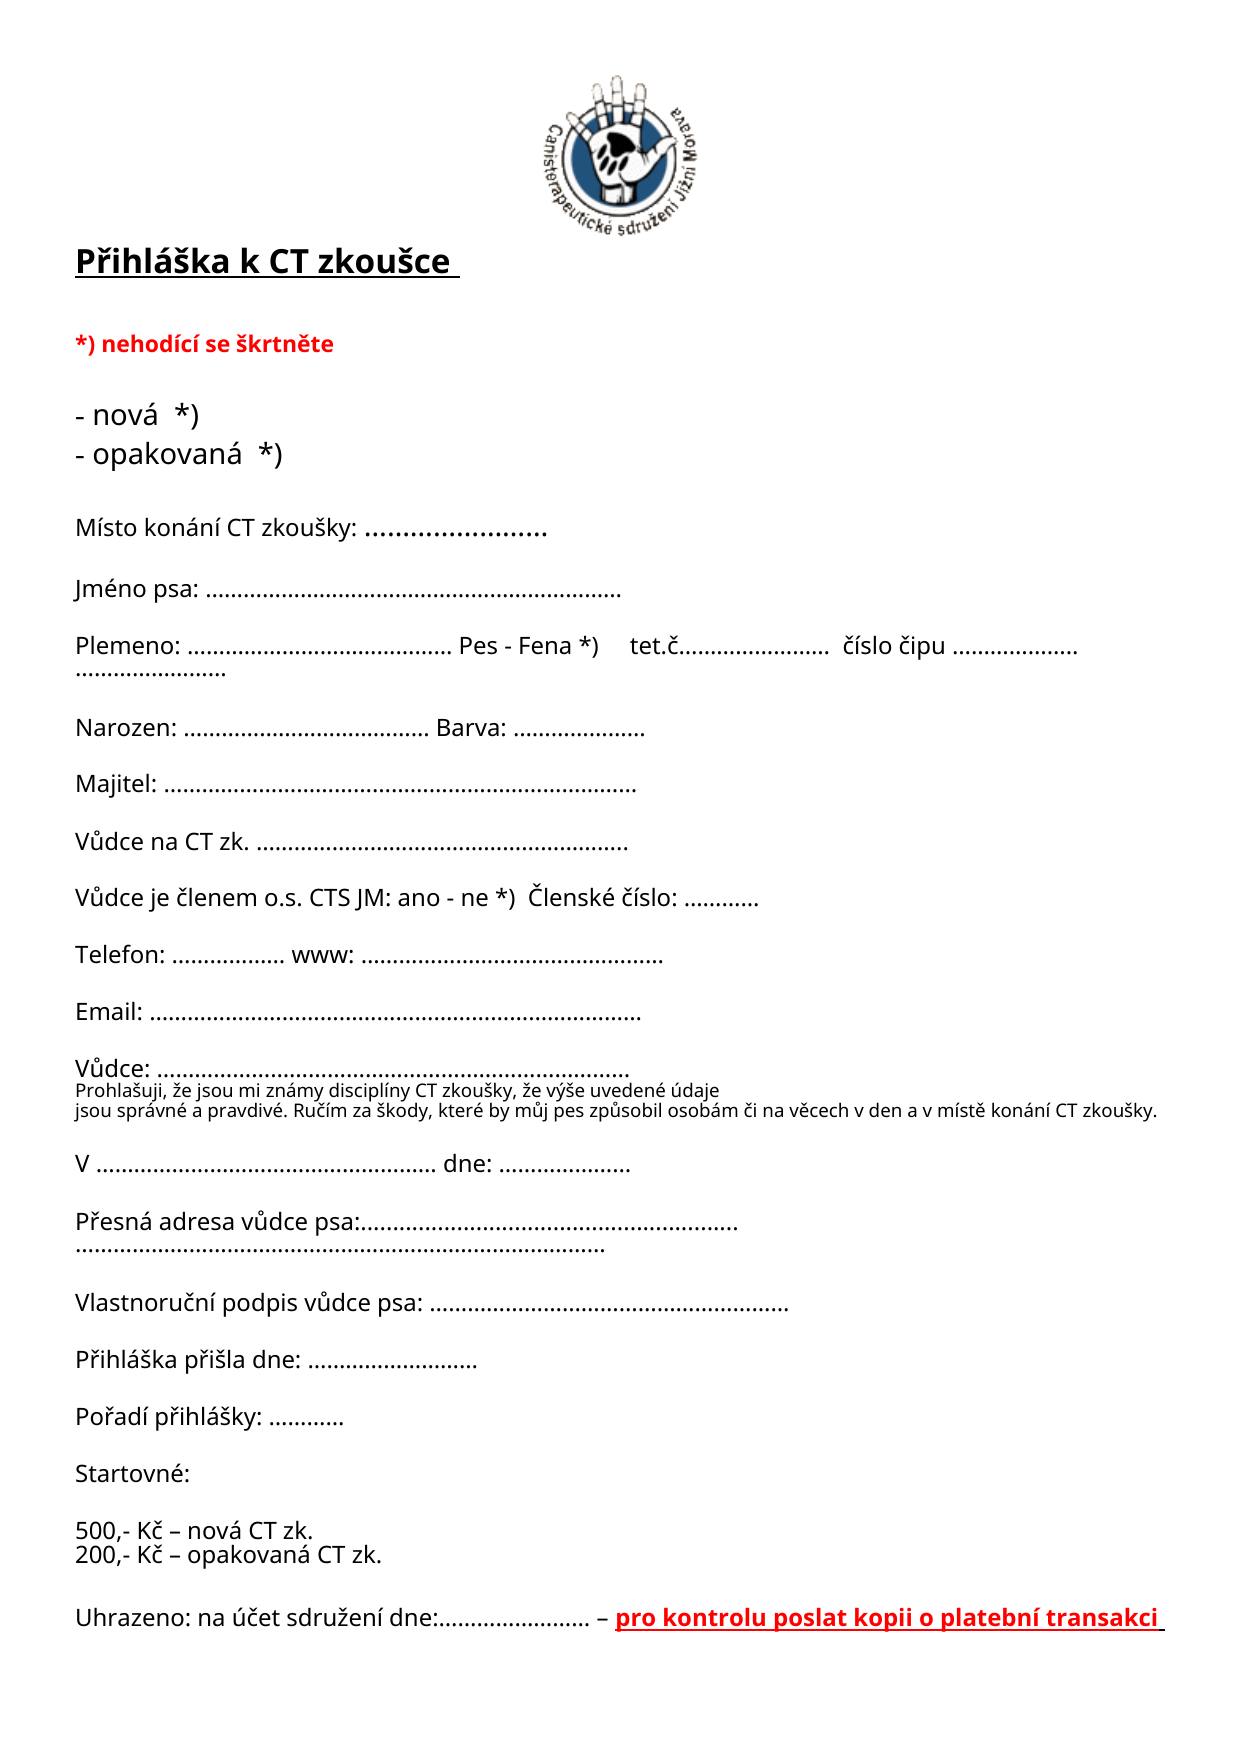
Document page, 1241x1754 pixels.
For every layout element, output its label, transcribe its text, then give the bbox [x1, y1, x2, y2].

text - opakovaná *) [75, 433, 1165, 473]
text 200,- Kč – opakovaná CT zk. [75, 1544, 1165, 1568]
text Vlastnoruční podpis vůdce psa: ………………………………………………… [75, 1292, 1165, 1316]
text Vůdce na CT zk. ………………………………………………….. [75, 830, 1165, 855]
text Pořadí přihlášky: ………… [75, 1406, 1165, 1430]
text 500,- Kč – nová CT zk. [75, 1520, 1165, 1544]
text Plemeno: …………………………………… Pes - Fena *) tet.č…………………… číslo čipu ………………..…………………… [75, 635, 1165, 684]
text *) nehodící se škrtněte [75, 328, 1165, 360]
text Prohlašuji, že jsou mi známy disciplíny CT zkoušky, že výše uvedené údaje [75, 1083, 1165, 1102]
text jsou správné a pravdivé. Ručím za škody, které by můj pes způsobil osobám či na věcech v den a v místě konání CT zkoušky. [75, 1102, 1165, 1121]
text Startovné: [75, 1463, 1165, 1487]
picture [541, 74, 699, 238]
text Email: …………………………………………………………………… [75, 1001, 1165, 1026]
text Vůdce: ………………………………………………………………… [75, 1058, 1165, 1083]
text Uhrazeno: na účet sdružení dne:…………………… – pro kontrolu poslat kopii o platební transakci [75, 1601, 1165, 1634]
text Majitel: ………………………………………………………………… [75, 773, 1165, 798]
text Telefon: ……………… www: ………………………………………… [75, 944, 1165, 969]
text Přesná adresa vůdce psa:...........................................................………………………………………………………………………… [75, 1210, 1165, 1259]
text Místo konání CT zkoušky: …………………… [75, 506, 1165, 545]
text - nová *) [75, 394, 1165, 433]
text Jméno psa: ………………………………………………………… [75, 578, 1165, 602]
text Přihláška k CT zkoušce [75, 238, 1165, 283]
text Vůdce je členem o.s. CTS JM: ano - ne *) Členské číslo: ………… [75, 887, 1165, 912]
text Přihláška přišla dne: ……………………… [75, 1349, 1165, 1373]
text Narozen: ………………………………… Barva: ………………… [75, 716, 1165, 741]
text V ……………………………………………… dne: ………………… [75, 1153, 1165, 1178]
